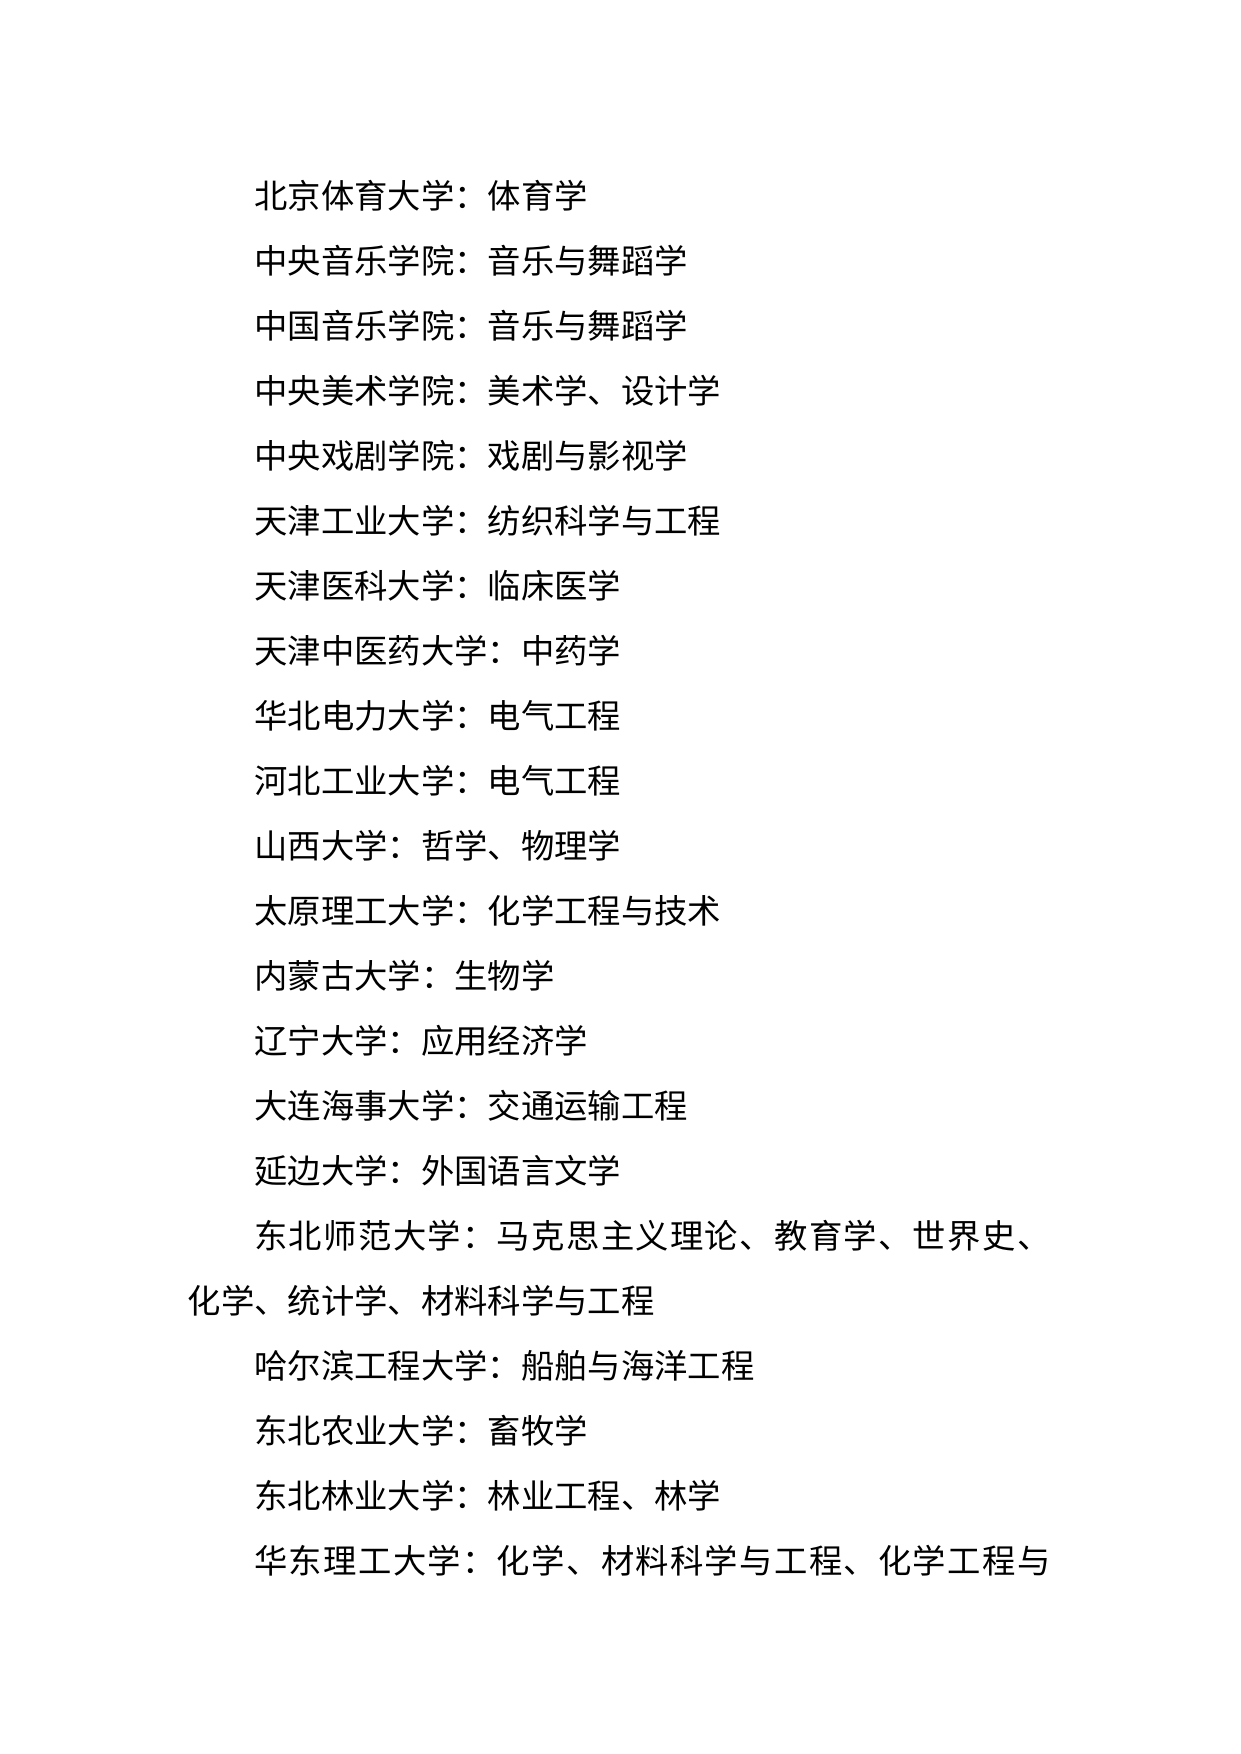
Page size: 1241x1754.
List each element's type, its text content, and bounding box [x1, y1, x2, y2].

text 东北师范大学：马克思主义理论、教育学、世界史、化学、统计学、材料科学与工程 [187, 1202, 1053, 1332]
text 大连海事大学：交通运输工程 [187, 1072, 1053, 1137]
text 太原理工大学：化学工程与技术 [187, 877, 1053, 942]
text 中央音乐学院：音乐与舞蹈学 [187, 227, 1053, 292]
text 天津工业大学：纺织科学与工程 [187, 487, 1053, 552]
text 天津医科大学：临床医学 [187, 552, 1053, 617]
text 河北工业大学：电气工程 [187, 747, 1053, 812]
text 天津中医药大学：中药学 [187, 617, 1053, 682]
text 哈尔滨工程大学：船舶与海洋工程 [187, 1332, 1053, 1397]
text 辽宁大学：应用经济学 [187, 1007, 1053, 1072]
text 内蒙古大学：生物学 [187, 942, 1053, 1007]
text 延边大学：外国语言文学 [187, 1137, 1053, 1202]
text 中央戏剧学院：戏剧与影视学 [187, 422, 1053, 487]
text 北京体育大学：体育学 [187, 162, 1053, 227]
text 东北农业大学：畜牧学 [187, 1397, 1053, 1462]
text 中央美术学院：美术学、设计学 [187, 357, 1053, 422]
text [187, 1527, 1053, 1592]
text 华北电力大学：电气工程 [187, 682, 1053, 747]
text 中国音乐学院：音乐与舞蹈学 [187, 292, 1053, 357]
text 山西大学：哲学、物理学 [187, 812, 1053, 877]
text 东北林业大学：林业工程、林学 [187, 1462, 1053, 1527]
